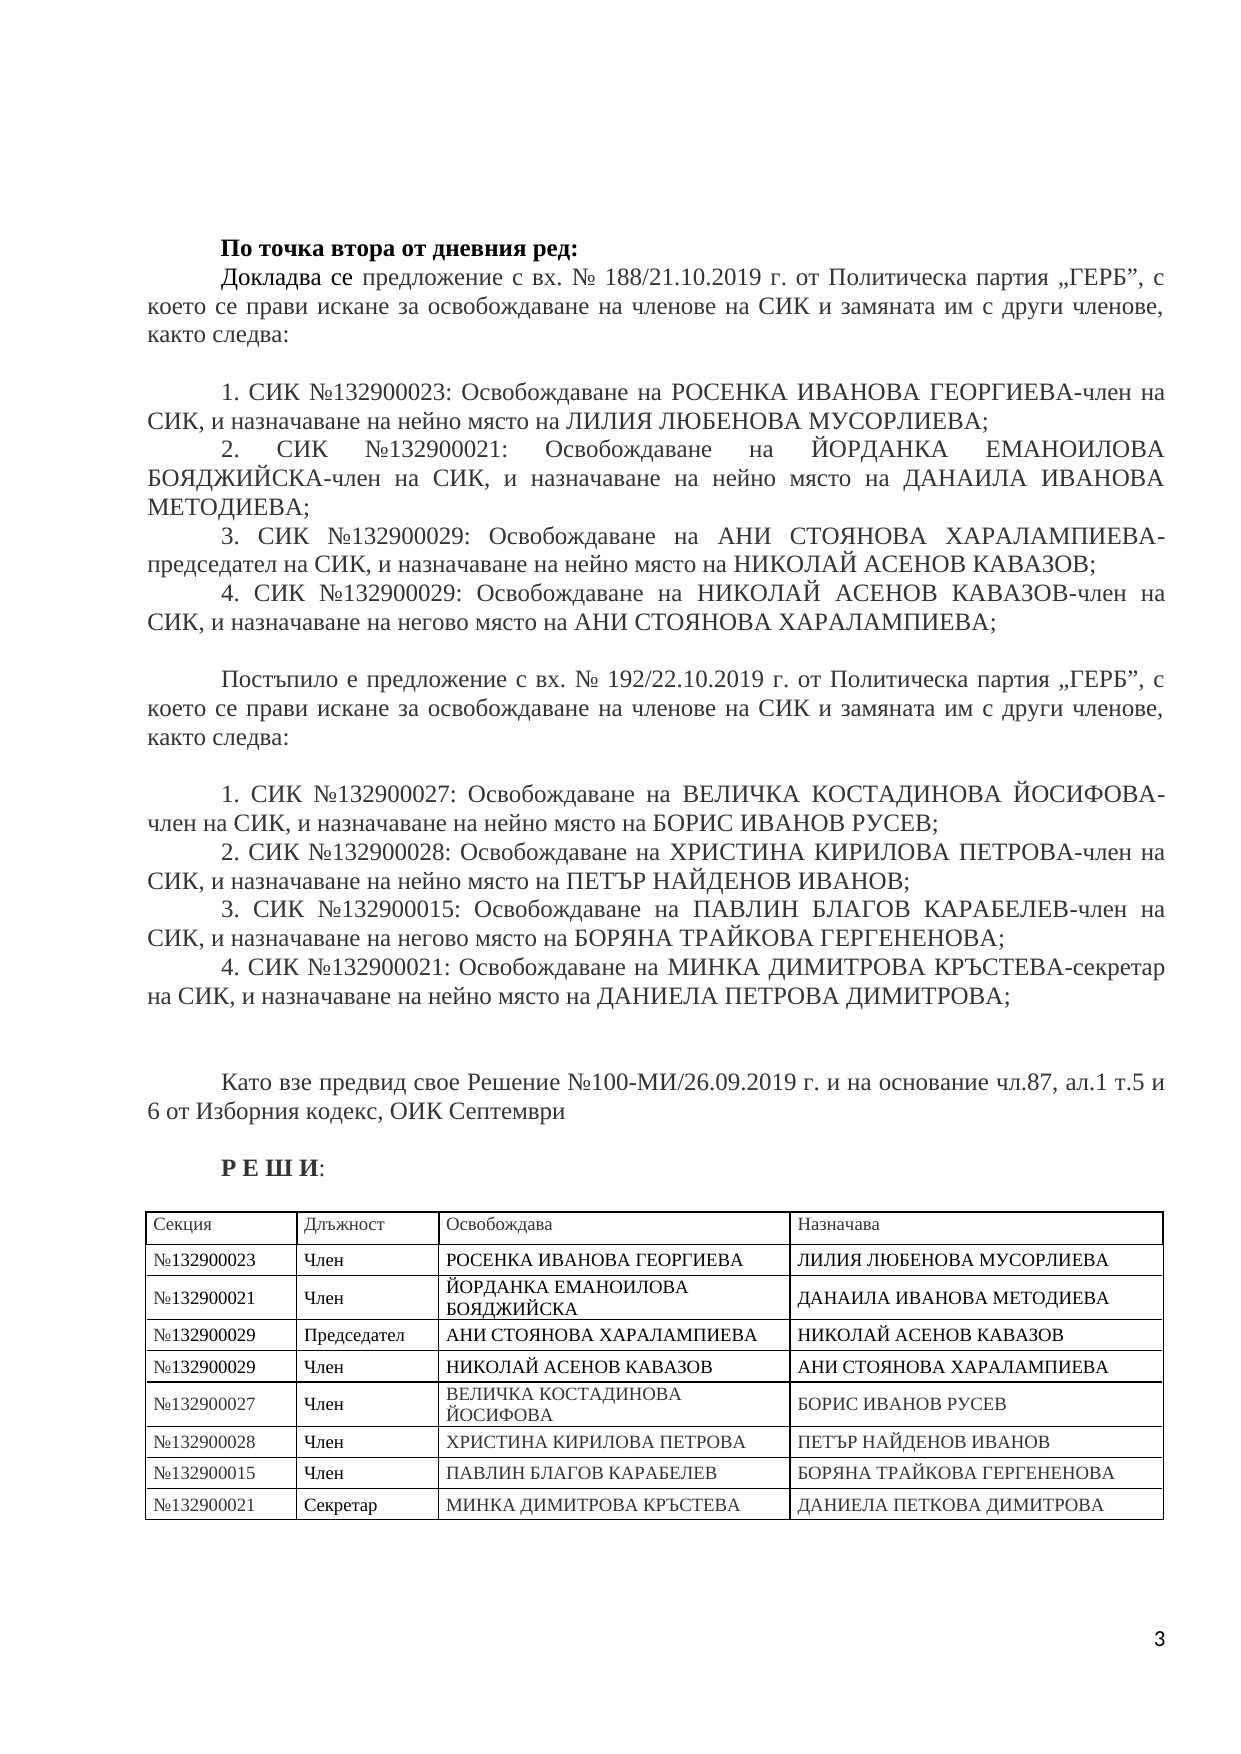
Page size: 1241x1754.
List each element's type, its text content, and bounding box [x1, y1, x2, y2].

text Докладва се предложение с вх. № 188/21.10.2019 г. от Политическа партия „ГЕРБ”, с което се прави искане за освобождаване на членове на СИК и замяната им с други членове, както следва: [147, 262, 1165, 348]
table_cell Ани Стоянова Харалампиева [791, 1350, 1163, 1381]
table_cell боряна трайкова гергененова [791, 1457, 1163, 1488]
text 1. СИК №132900023: Освобождаване на Росенка Иванова Георгиева-член на СИК, и назначаване на нейно място на ЛИЛИЯ ЛЮБЕНОВА МУСОРЛИЕВА; [147, 377, 1165, 434]
table_cell Ани Стоянова Харалампиева [439, 1320, 789, 1350]
table_cell ХРИСТИНА КИРИЛОВА ПЕТРОВА [439, 1427, 789, 1457]
table_cell Член [297, 1427, 438, 1457]
table_cell №132900023 [146, 1245, 296, 1275]
text Р Е Ш И: [147, 1153, 1165, 1182]
text 3. СИК №132900015: Освобождаване на павлин благов карабелев-член на СИК, и назначаване на негово място на боряна трайкова гергененова; [147, 894, 1165, 952]
table_cell Член [297, 1351, 438, 1381]
table_cell Николай Асенов Кавазов [439, 1351, 789, 1381]
table_cell Член [297, 1458, 438, 1488]
table_cell ПЕТЪР НАЙДЕНОВ ИВАНОВ [791, 1426, 1163, 1457]
table_cell ДАНИЕЛА ПЕТкОВА ДИМИТРОВА [791, 1488, 1163, 1519]
table_cell Председател [297, 1320, 438, 1350]
table_cell ДАНАИЛА ИВАНОВА МЕТОДИЕВА [791, 1275, 1163, 1319]
table_cell №132900028 [146, 1426, 296, 1457]
table_cell ВЕЛИЧКА КОСТАДИНОВА ЙОСИФОВА [439, 1383, 789, 1426]
text 3. СИК №132900029: Освобождаване на Ани Стоянова Харалампиева-председател на СИК, и назначаване на нейно място на Николай Асенов Кавазов; [147, 521, 1165, 578]
table_cell №132900029 [146, 1319, 296, 1350]
table_cell минка димитрова кръстева [439, 1489, 789, 1519]
table_header Освобождава [440, 1213, 789, 1243]
table_cell Николай Асенов Кавазов [791, 1319, 1163, 1350]
table_cell №132900029 [146, 1350, 296, 1381]
text Постъпило е предложение с вх. № 192/22.10.2019 г. от Политическа партия „ГЕРБ”, с което се прави искане за освобождаване на членове на СИК и замяната им с други членове, както следва: [147, 664, 1165, 751]
table_cell павлин благов карабелев [439, 1458, 789, 1488]
text 1. СИК №132900027: Освобождаване на ВЕЛИЧКА КОСТАДИНОВА ЙОСИФОВА-член на СИК, и назначаване на нейно място на БОРИС ИВАНОВ РУСЕВ; [147, 779, 1165, 837]
text 2. СИК №132900021: Освобождаване на Йорданка Еманоилова Бояджийска-член на СИК, и назначаване на нейно място на ДАНАИЛА ИВАНОВА МЕТОДИЕВА; [147, 434, 1165, 521]
table_header Секция [147, 1213, 296, 1243]
table_cell Член [297, 1276, 438, 1319]
table_cell Йорданка Еманоилова Бояджийска [439, 1276, 789, 1319]
table_cell №132900021 [146, 1275, 296, 1319]
text Като взе предвид свое Решение №100-МИ/26.09.2019 г. и на основание чл.87, ал.1 т.5 и 6 от Изборния кодекс, ОИК Септември [147, 1067, 1165, 1124]
table_header Назначава [791, 1213, 1162, 1243]
text По точка втора от дневния ред: [147, 233, 1165, 262]
table_cell Член [297, 1383, 438, 1426]
table_cell Секретар [297, 1489, 438, 1519]
table_cell №132900027 [146, 1381, 296, 1426]
table_cell БОРИС ИВАНОВ РУСЕВ [791, 1381, 1163, 1426]
table_cell Росенка Иванова Георгиева [439, 1245, 789, 1275]
table_header Длъжност [298, 1213, 438, 1243]
text 4. СИК №132900029: Освобождаване на Николай Асенов Кавазов-член на СИК, и назначаване на негово място на Ани Стоянова Харалампиева; [147, 578, 1165, 636]
text 4. СИК №132900021: Освобождаване на минка димитрова кръстева-секретар на СИК, и назначаване на нейно място на ДАНИЕЛА ПЕТРОВА ДИМИТРОВА; [147, 952, 1165, 1009]
table_cell ЛИЛИЯ ЛЮБЕНОВА МУСОРЛИЕВА [791, 1245, 1163, 1275]
table_cell №132900021 [146, 1488, 296, 1519]
table_cell Член [297, 1245, 438, 1275]
table_cell №132900015 [146, 1457, 296, 1488]
text 2. СИК №132900028: Освобождаване на ХРИСТИНА КИРИЛОВА ПЕТРОВА-член на СИК, и назначаване на нейно място на ПЕТЪР НАЙДЕНОВ ИВАНОВ; [147, 837, 1165, 894]
